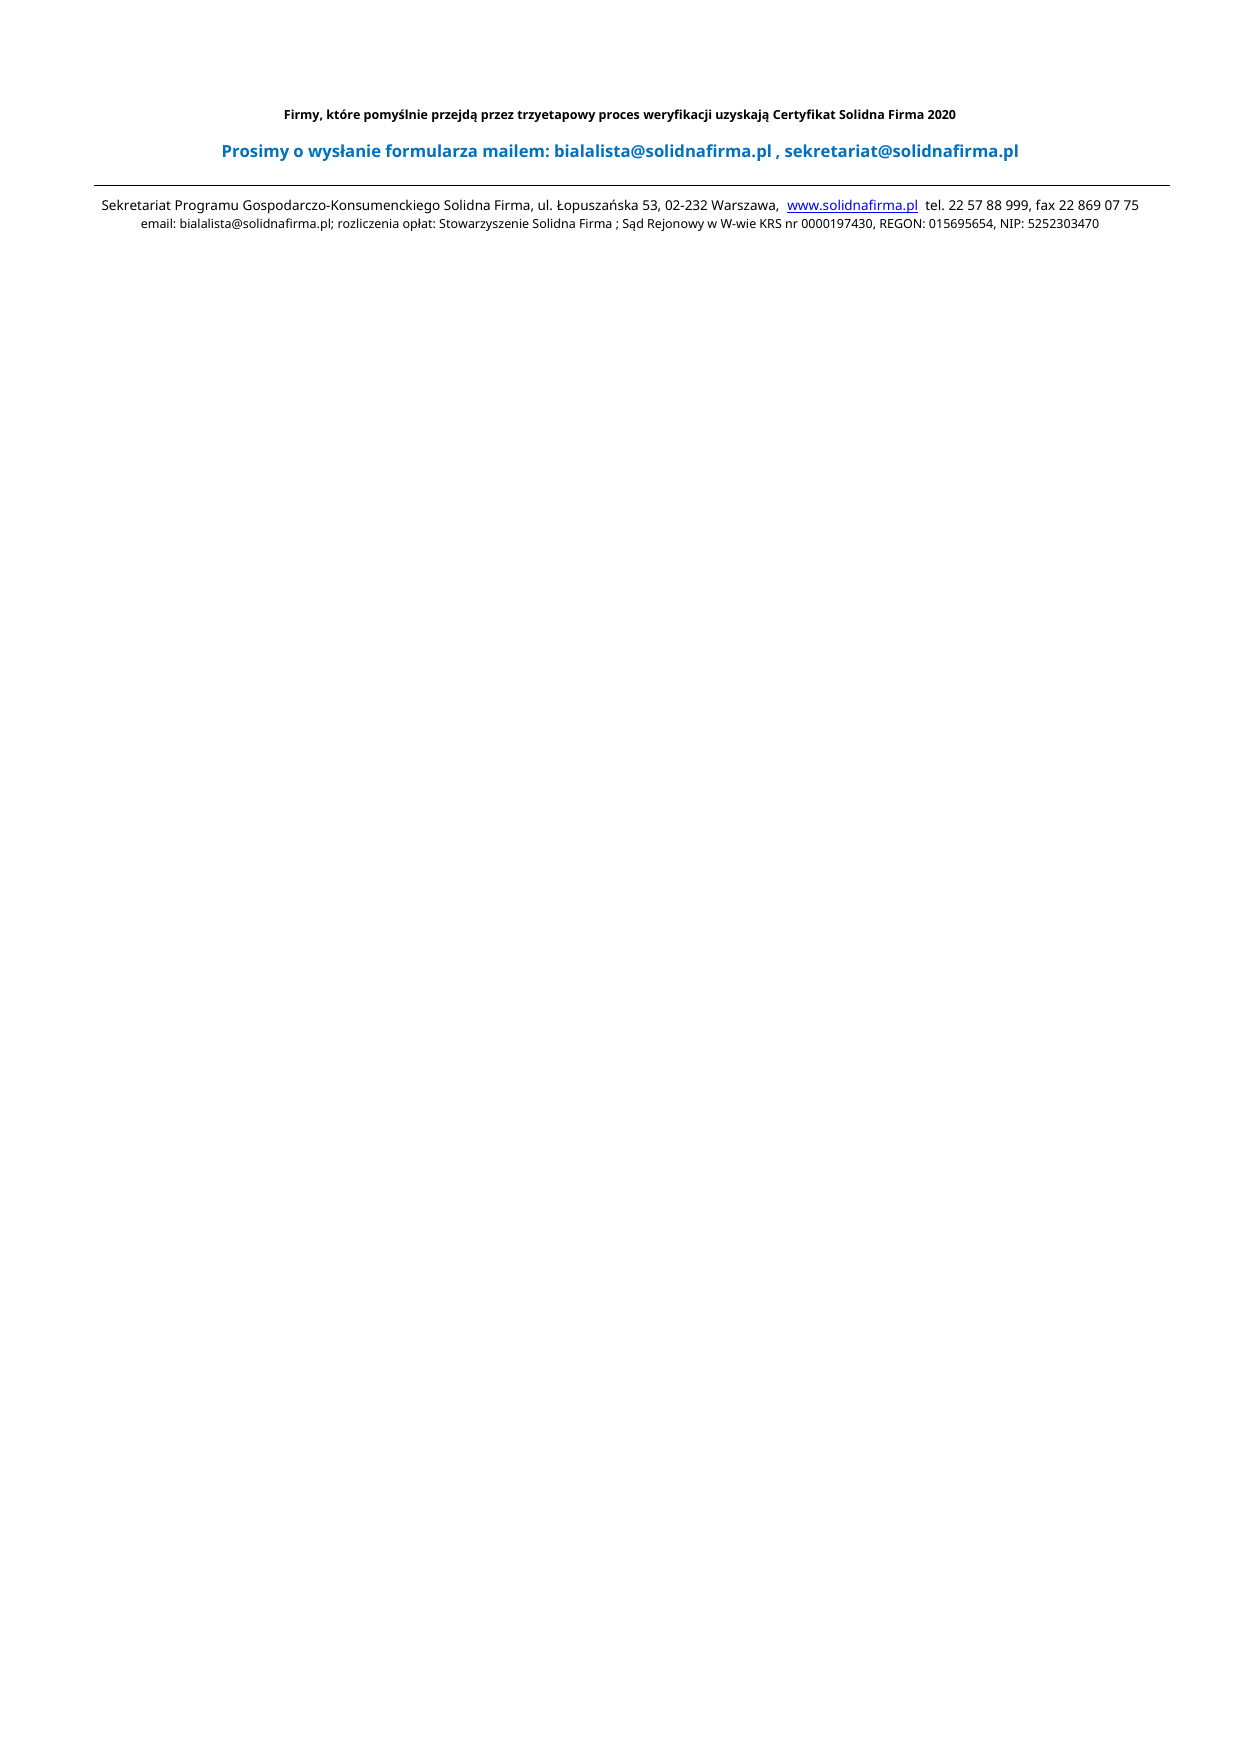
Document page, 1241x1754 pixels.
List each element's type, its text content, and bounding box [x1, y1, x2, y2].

text Sekretariat Programu Gospodarczo-Konsumenckiego Solidna Firma, ul. Łopuszańska 53, 02-232 Warszawa, www.solidnafirma.pl tel. 22 57 88 999, fax 22 869 07 75 [94, 196, 1146, 215]
text Prosimy o wysłanie formularza mailem: bialalista@solidnafirma.pl , sekretariat@solidnafirma.pl [94, 139, 1146, 162]
text email: bialalista@solidnafirma.pl; rozliczenia opłat: Stowarzyszenie Solidna Firma ; Sąd Rejonowy w W-wie KRS nr 0000197430, REGON: 015695654, NIP: 5252303470 [94, 215, 1146, 232]
subtitle Firmy, które pomyślnie przejdą przez trzyetapowy proces weryfikacji uzyskają Certyfikat Solidna Firma 2020 [94, 106, 1146, 123]
